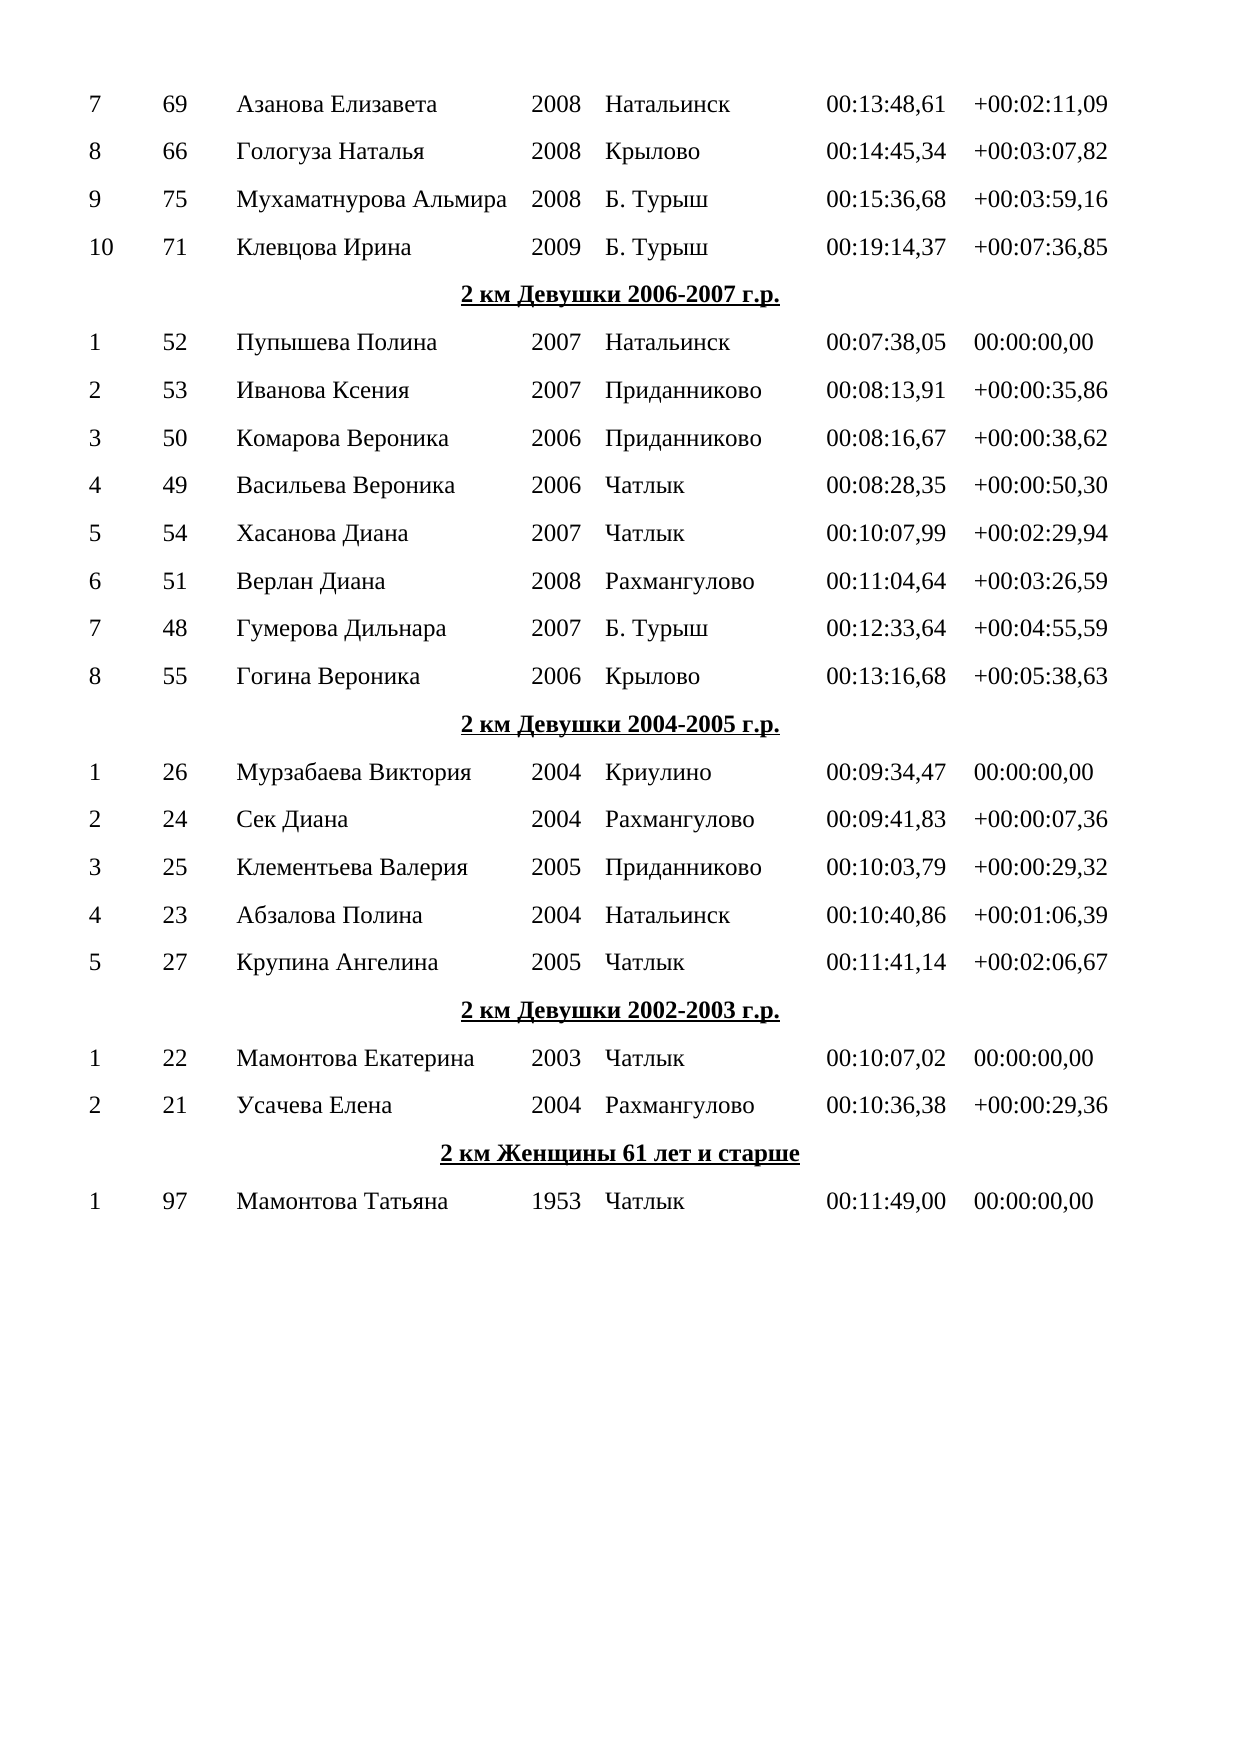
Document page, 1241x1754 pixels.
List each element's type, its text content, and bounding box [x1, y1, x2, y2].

text 8 55 Гогина Вероника 2006 Крылово 00:13:16,68 +00:05:38,63 [89, 661, 1152, 690]
text 1 52 Пупышева Полина 2007 Натальинск 00:07:38,05 00:00:00,00 [89, 327, 1152, 356]
text 1 22 Мамонтова Екатерина 2003 Чатлык 00:10:07,02 00:00:00,00 [89, 1043, 1152, 1072]
text 6 51 Верлан Диана 2008 Рахмангулово 00:11:04,64 +00:03:26,59 [89, 566, 1152, 594]
text 4 23 Абзалова Полина 2004 Натальинск 00:10:40,86 +00:01:06,39 [89, 900, 1152, 928]
text 2 км Женщины 61 лет и старше [89, 1138, 1152, 1167]
text 5 54 Хасанова Диана 2007 Чатлык 00:10:07,99 +00:02:29,94 [89, 518, 1152, 547]
text Девушки 2002-.р. [89, 995, 1152, 1024]
text 10 71 Клевцова Ирина 2009 Б. Турыш 00:19:14,37 +00:07:36,85 [89, 232, 1152, 261]
text 3 50 Комарова Вероника 2006 Приданниково 00:08:16,67 +00:00:38,62 [89, 423, 1152, 451]
text 3 25 Клементьева Валерия 2005 Приданниково 00:10:03,79 +00:00:29,32 [89, 852, 1152, 881]
text Девушки 2006-.р. [89, 279, 1152, 308]
text 7 69 Азанова Елизавета 2008 Натальинск 00:13:48,61 +00:02:11,09 [89, 89, 1152, 117]
text 2 21 Усачева Елена 2004 Рахмангулово 00:10:36,38 +00:00:29,36 [89, 1091, 1152, 1119]
text 2 53 Иванова Ксения 2007 Приданниково 00:08:13,91 +00:00:35,86 [89, 375, 1152, 404]
text 1 97 Мамонтова Татьяна 1953 Чатлык 00:11:49,00 00:00:00,00 [89, 1186, 1152, 1215]
text 5 27 Крупина Ангелина 2005 Чатлык 00:11:41,14 +00:02:06,67 [89, 947, 1152, 976]
text 7 48 Гумерова Дильнара 2007 Б. Турыш 00:12:33,64 +00:04:55,59 [89, 613, 1152, 642]
text 8 66 Гологуза Наталья 2008 Крылово 00:14:45,34 +00:03:07,82 [89, 136, 1152, 165]
text 4 49 Васильева Вероника 2006 Чатлык 00:08:28,35 +00:00:50,30 [89, 470, 1152, 499]
text 9 75 Мухаматнурова Альмира 2008 Б. Турыш 00:15:36,68 +00:03:59,16 [89, 184, 1152, 213]
text 2 24 Сек Диана 2004 Рахмангулово 00:09:41,83 +00:00:07,36 [89, 804, 1152, 833]
text 1 26 Мурзабаева Виктория 2004 Криулино 00:09:34,47 00:00:00,00 [89, 757, 1152, 785]
text Девушки 2004-.р. [89, 709, 1152, 738]
